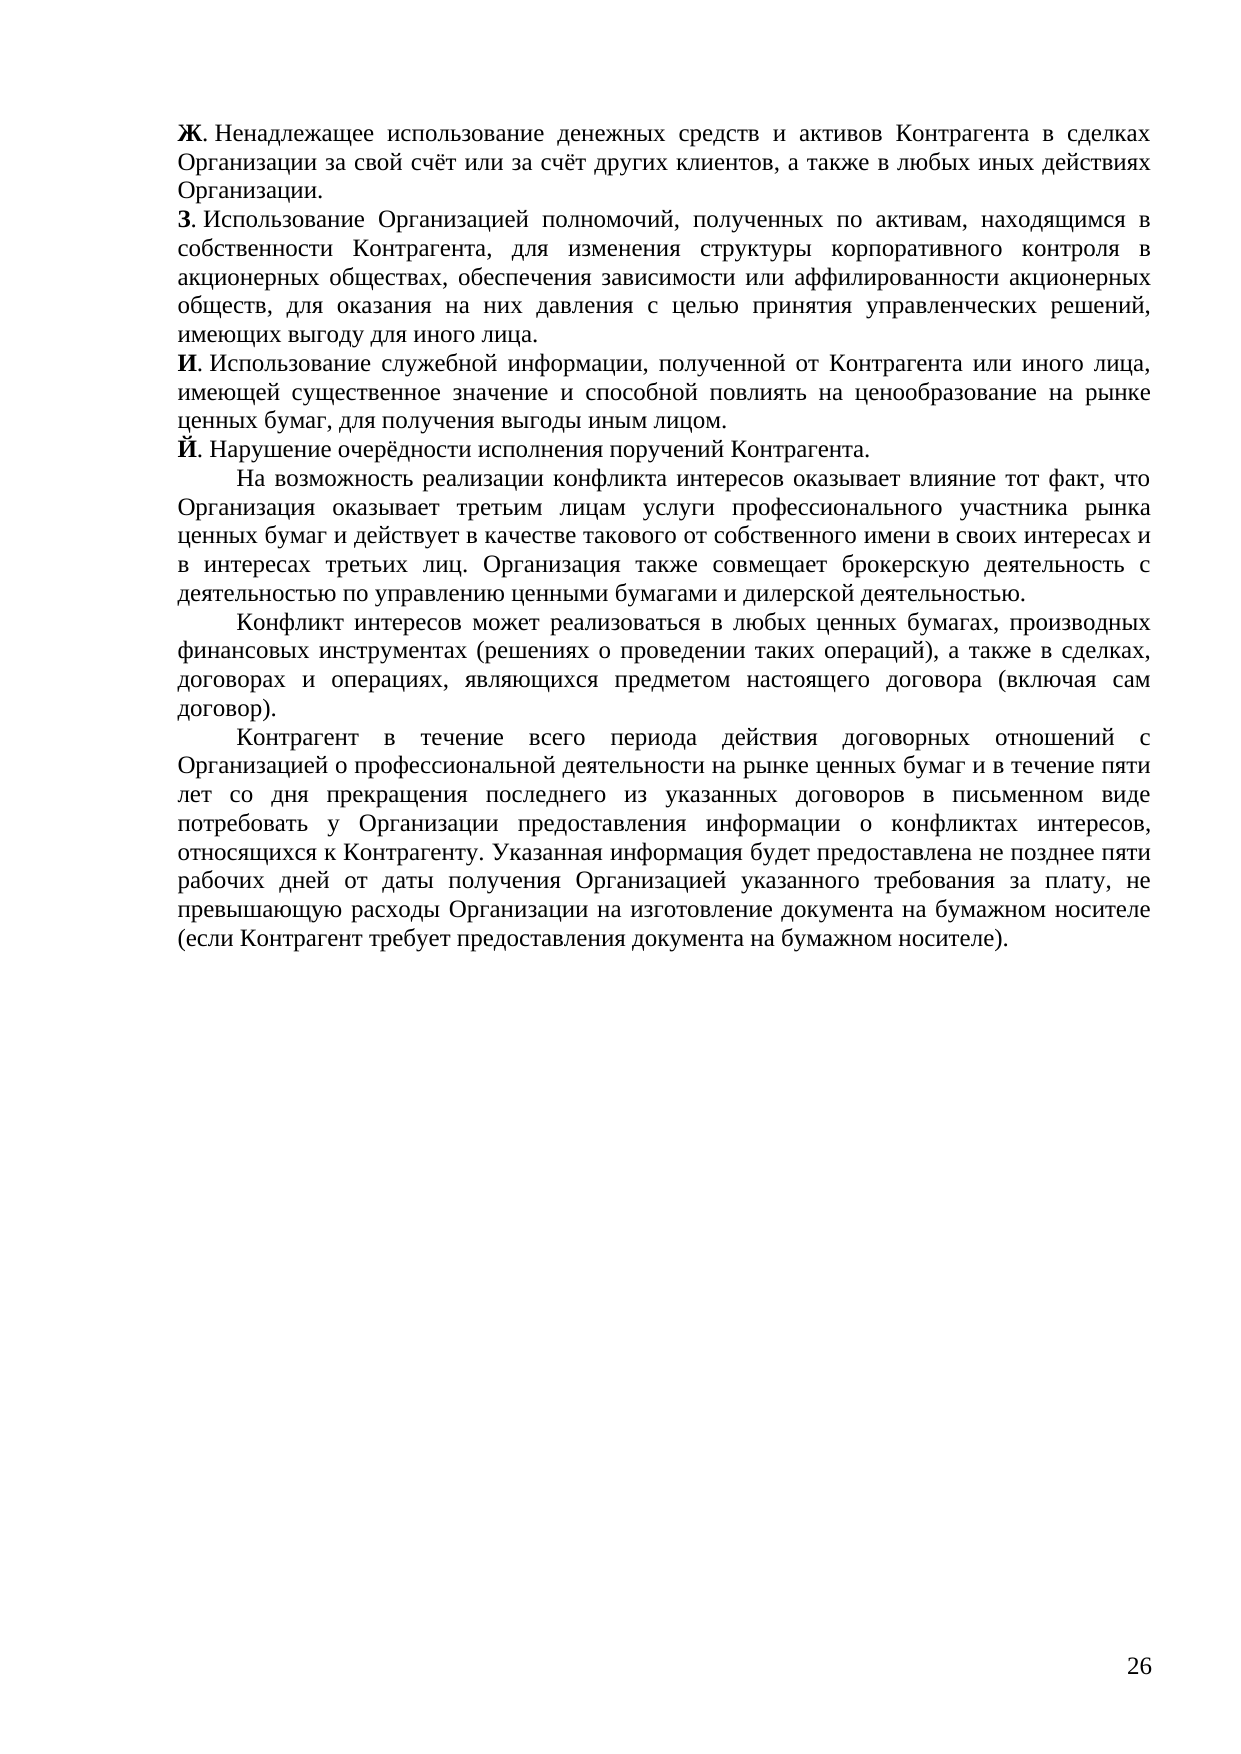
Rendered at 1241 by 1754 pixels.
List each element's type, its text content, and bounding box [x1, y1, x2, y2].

text Ж. Ненадлежащее использование денежных средств и активов Контрагента в сделках Организации за свой счёт или за счёт других клиентов, а также в любых иных действиях Организации. [177, 118, 1152, 204]
text Конфликт интересов может реализоваться в любых ценных бумагах, производных финансовых инструментах (решениях о проведении таких операций), а также в сделках, договорах и операциях, являющихся предметом настоящего договора (включая сам договор). [177, 607, 1152, 722]
text И. Использование служебной информации, полученной от Контрагента или иного лица, имеющей существенное значение и способной повлиять на ценообразование на рынке ценных бумаг, для получения выгоды иным лицом. [177, 348, 1152, 434]
text Й. Нарушение очерёдности исполнения поручений Контрагента. [177, 434, 1152, 463]
text З. Использование Организацией полномочий, полученных по активам, находящимся в собственности Контрагента, для изменения структуры корпоративного контроля в акционерных обществах, обеспечения зависимости или аффилированности акционерных обществ, для оказания на них давления с целью принятия управленческих решений, имеющих выгоду для иного лица. [177, 204, 1152, 348]
text На возможность реализации конфликта интересов оказывает влияние тот факт, что Организация оказывает третьим лицам услуги профессионального участника рынка ценных бумаг и действует в качестве такового от собственного имени в своих интересах и в интересах третьих лиц. Организация также совмещает брокерскую деятельность с деятельностью по управлению ценными бумагами и дилерской деятельностью. [177, 463, 1152, 607]
text Контрагент в течение всего периода действия договорных отношений с Организацией о профессиональной деятельности на рынке ценных бумаг и в течение пяти лет со дня прекращения последнего из указанных договоров в письменном виде потребовать у Организации предоставления информации о конфликтах интересов, относящихся к Контрагенту. Указанная информация будет предоставлена не позднее пяти рабочих дней от даты получения Организацией указанного требования за плату, не превышающую расходы Организации на изготовление документа на бумажном носителе (если Контрагент требует предоставления документа на бумажном носителе). [177, 722, 1152, 952]
